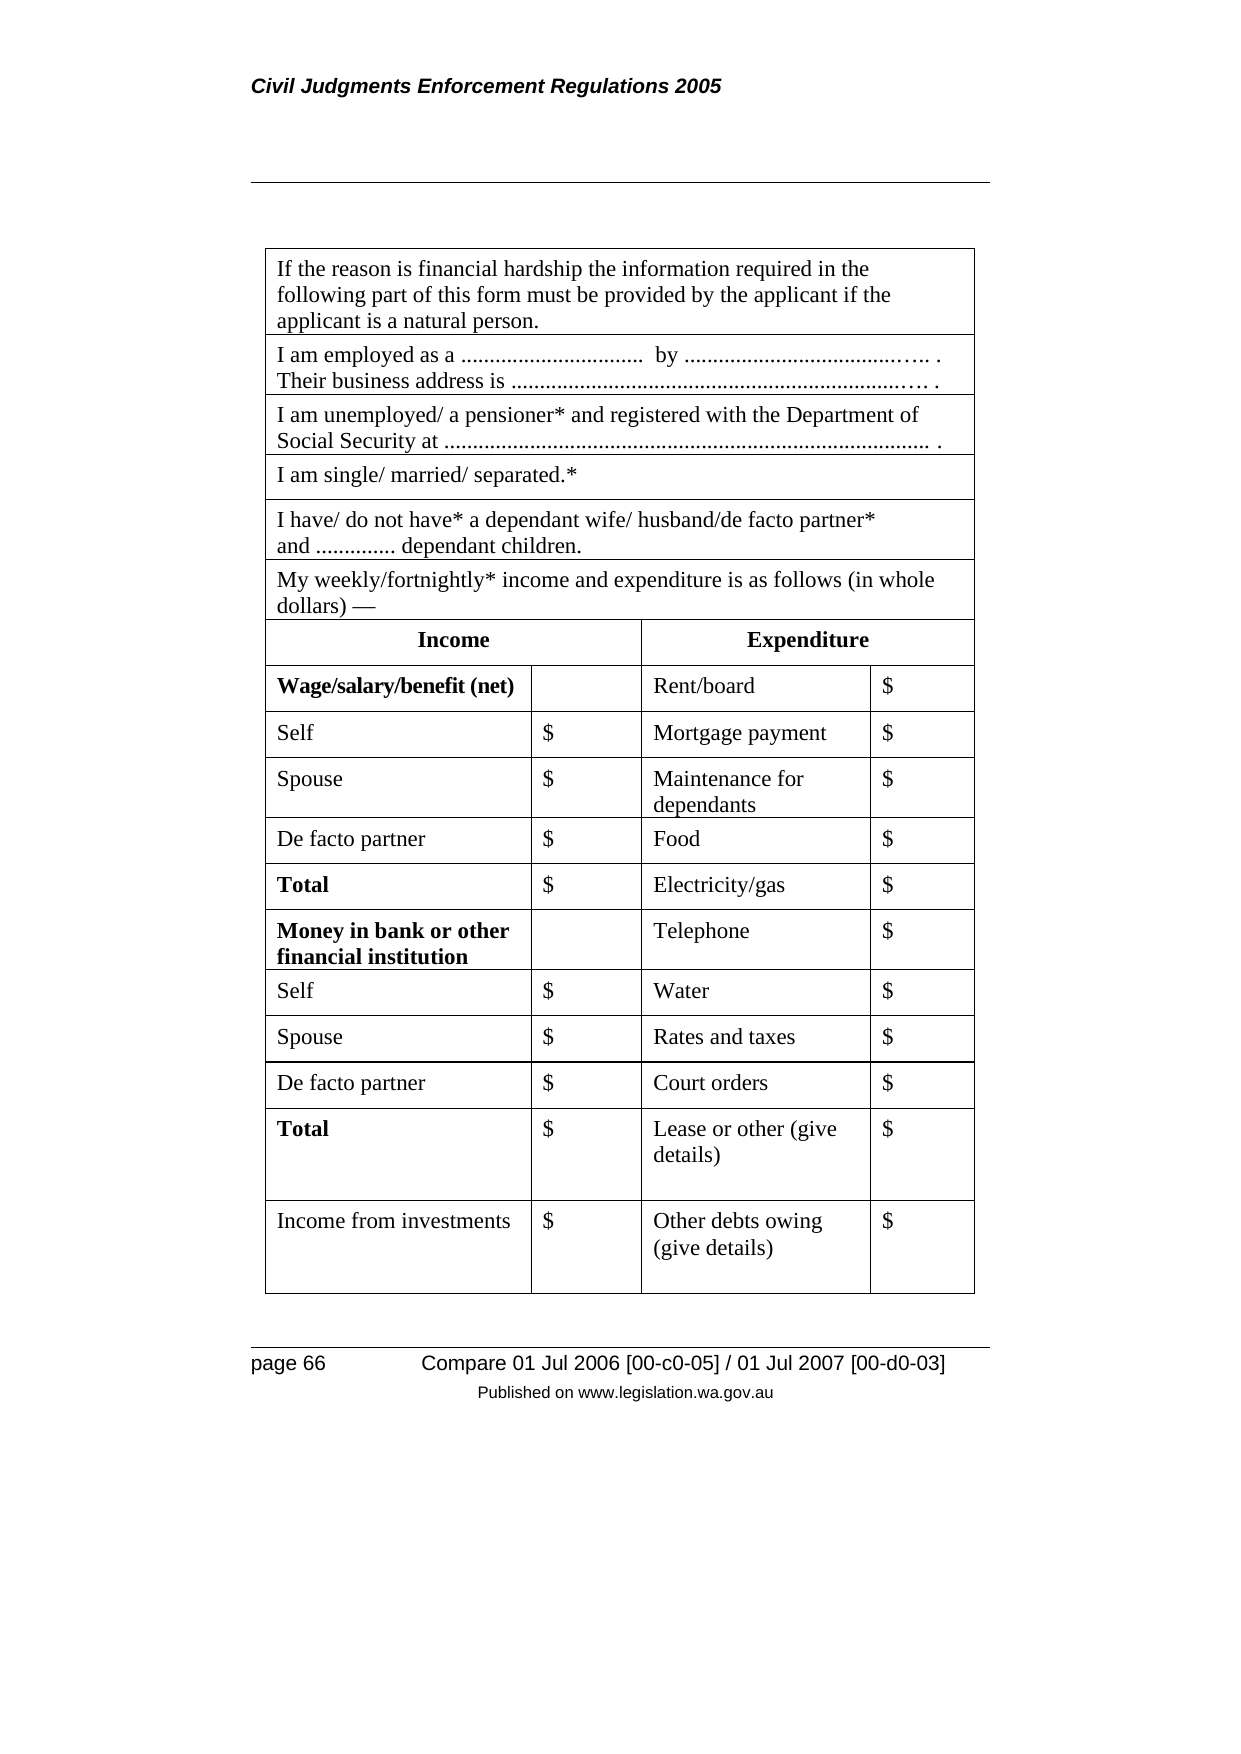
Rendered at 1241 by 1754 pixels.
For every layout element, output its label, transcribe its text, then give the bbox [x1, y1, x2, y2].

table_cell Court orders [642, 1063, 870, 1107]
table_cell $ [871, 712, 974, 757]
table_cell De facto partner [266, 1063, 531, 1107]
table_cell $ [532, 1109, 641, 1200]
table_cell $ [532, 1016, 641, 1061]
table_cell Self [266, 712, 531, 757]
table_cell [532, 910, 641, 969]
table_cell $ [532, 1201, 641, 1293]
table_cell Water [642, 970, 870, 1015]
table_cell Spouse [266, 1016, 531, 1061]
table_cell Total [266, 1109, 531, 1200]
table_cell $ [871, 970, 974, 1015]
table_cell Rent/board [642, 666, 870, 711]
table_cell $ [871, 1063, 974, 1107]
table_cell [532, 666, 641, 711]
table_cell Wage/salary/benefit (net) [266, 666, 531, 711]
table_cell $ [532, 970, 641, 1015]
table_cell If the reason is financial hardship the information required in the following part of this form must be provided by the applicant if the applicant is a natural person. [266, 249, 974, 334]
table_cell $ [871, 1016, 974, 1061]
table_cell Income [266, 620, 641, 665]
table_cell Mortgage payment [642, 712, 870, 757]
table_cell $ [871, 666, 974, 711]
table_cell Self [266, 970, 531, 1015]
table_cell $ [871, 864, 974, 909]
table_cell Food [642, 818, 870, 863]
table_cell Money in bank or other financial institution [266, 910, 531, 969]
table_cell Income from investments [266, 1201, 531, 1293]
table_cell $ [871, 1201, 974, 1293]
table_cell $ [532, 1063, 641, 1107]
table_cell I am employed as a ................................ by .....................................….. . Their business address is ....................................................................…. . [266, 335, 974, 394]
table_cell $ [532, 758, 641, 817]
table_cell I have/ do not have* a dependant wife/ husband/de facto partner* and .............. dependant children. [266, 500, 974, 558]
table_cell Lease or other (give details) [642, 1109, 870, 1200]
table_cell Maintenance for dependants [642, 758, 870, 817]
table_cell Electricity/gas [642, 864, 870, 909]
table_cell Expenditure [642, 620, 974, 665]
table_cell De facto partner [266, 818, 531, 863]
table_cell $ [871, 818, 974, 863]
table_cell My weekly/fortnightly* income and expenditure is as follows (in whole dollars) — [266, 560, 974, 618]
table_cell I am unemployed/ a pensioner* and registered with the Department of Social Security at ..................................................................................... . [266, 395, 974, 454]
table_cell $ [532, 712, 641, 757]
table_cell I am single/ married/ separated.* [266, 455, 974, 498]
table_cell Rates and taxes [642, 1016, 870, 1061]
table_cell $ [871, 910, 974, 969]
table_cell Total [266, 864, 531, 909]
table_cell $ [532, 818, 641, 863]
table_cell $ [871, 1109, 974, 1200]
table_cell $ [532, 864, 641, 909]
table_cell Telephone [642, 910, 870, 969]
table_cell Other debts owing (give details) [642, 1201, 870, 1293]
table_cell Spouse [266, 758, 531, 817]
table_cell $ [871, 758, 974, 817]
